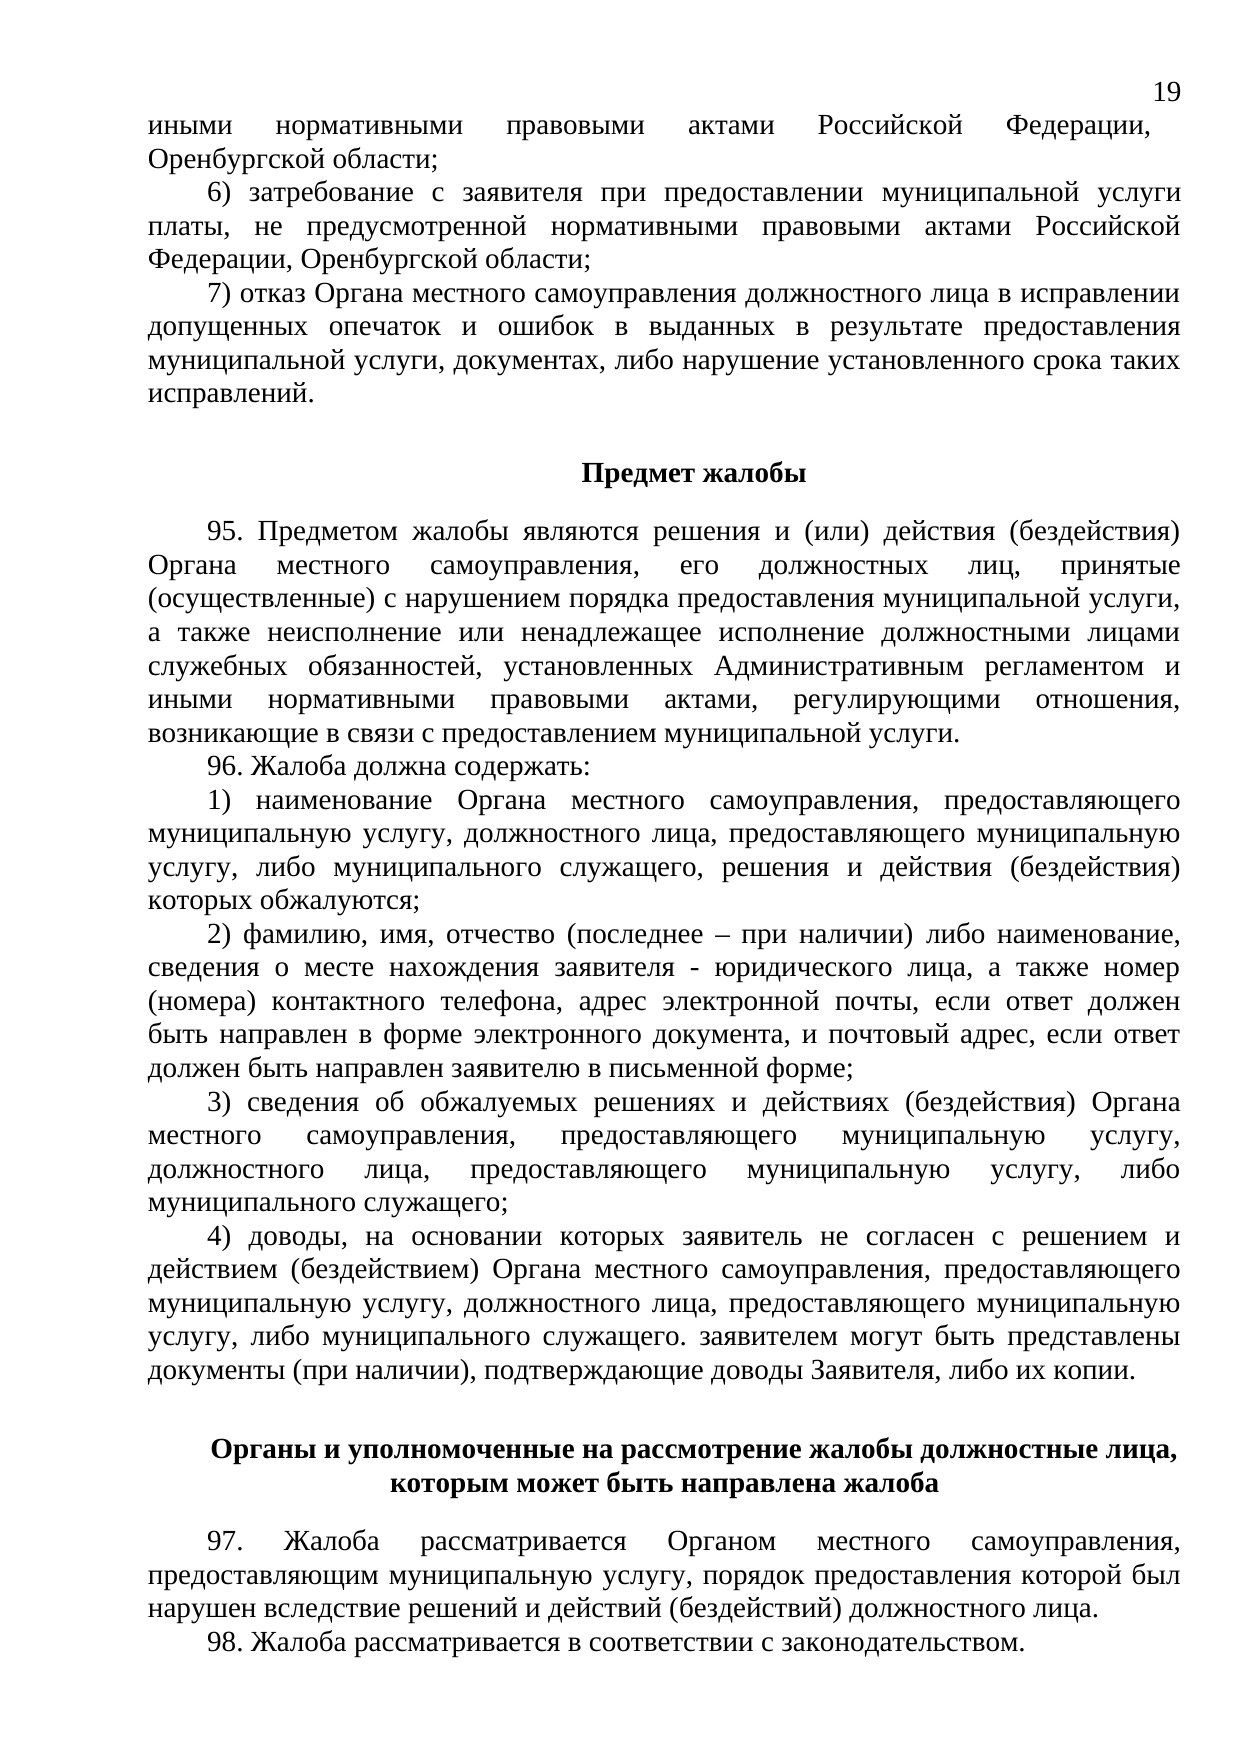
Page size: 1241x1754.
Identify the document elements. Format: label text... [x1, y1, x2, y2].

text 4) доводы, на основании которых заявитель не согласен с решением и действием (бездействием) Органа местного самоуправления, предоставляющего муниципальную услугу, должностного лица, предоставляющего муниципальную услугу, либо муниципального служащего. заявителем могут быть представлены документы (при наличии), подтверждающие доводы Заявителя, либо их копии. [148, 1218, 1181, 1386]
text 1) наименование Органа местного самоуправления, предоставляющего муниципальную услугу, должностного лица, предоставляющего муниципальную услугу, либо муниципального служащего, решения и действия (бездействия) которых обжалуются; [148, 782, 1181, 916]
text Предмет жалобы [148, 455, 1181, 488]
text 95. Предметом жалобы являются решения и (или) действия (бездействия) Органа местного самоуправления, его должностных лиц, принятые (осуществленные) с нарушением порядка предоставления муниципальной услуги, а также неисполнение или ненадлежащее исполнение должностными лицами служебных обязанностей, установленных Административным регламентом и иными нормативными правовыми актами, регулирующими отношения, возникающие в связи с предоставлением муниципальной услуги. [148, 513, 1181, 748]
text 97. Жалоба рассматривается Органом местного самоуправления, предоставляющим муниципальную услугу, порядок предоставления которой был нарушен вследствие решений и действий (бездействий) должностного лица. [148, 1523, 1181, 1624]
text 7) отказ Органа местного самоуправления должностного лица в исправлении допущенных опечаток и ошибок в выданных в результате предоставления муниципальной услуги, документах, либо нарушение установленного срока таких исправлений. [148, 275, 1181, 409]
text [148, 107, 1181, 174]
text 2) фамилию, имя, отчество (последнее – при наличии) либо наименование, сведения о месте нахождения заявителя - юридического лица, а также номер (номера) контактного телефона, адрес электронной почты, если ответ должен быть направлен в форме электронного документа, и почтовый адрес, если ответ должен быть направлен заявителю в письменной форме; [148, 916, 1181, 1084]
text 96. Жалоба должна содержать: [148, 748, 1181, 782]
text 3) сведения об обжалуемых решениях и действиях (бездействия) Органа местного самоуправления, предоставляющего муниципальную услугу, должностного лица, предоставляющего муниципальную услугу, либо муниципального служащего; [148, 1084, 1181, 1218]
text Органы и уполномоченные на рассмотрение жалобы должностные лица, которым может быть направлена жалоба [148, 1431, 1181, 1498]
text 6) затребование с заявителя при предоставлении муниципальной услуги платы, не предусмотренной нормативными правовыми актами Российской Федерации, Оренбургской области; [148, 174, 1181, 275]
text 98. Жалоба рассматривается в соответствии с законодательством. [148, 1624, 1181, 1658]
